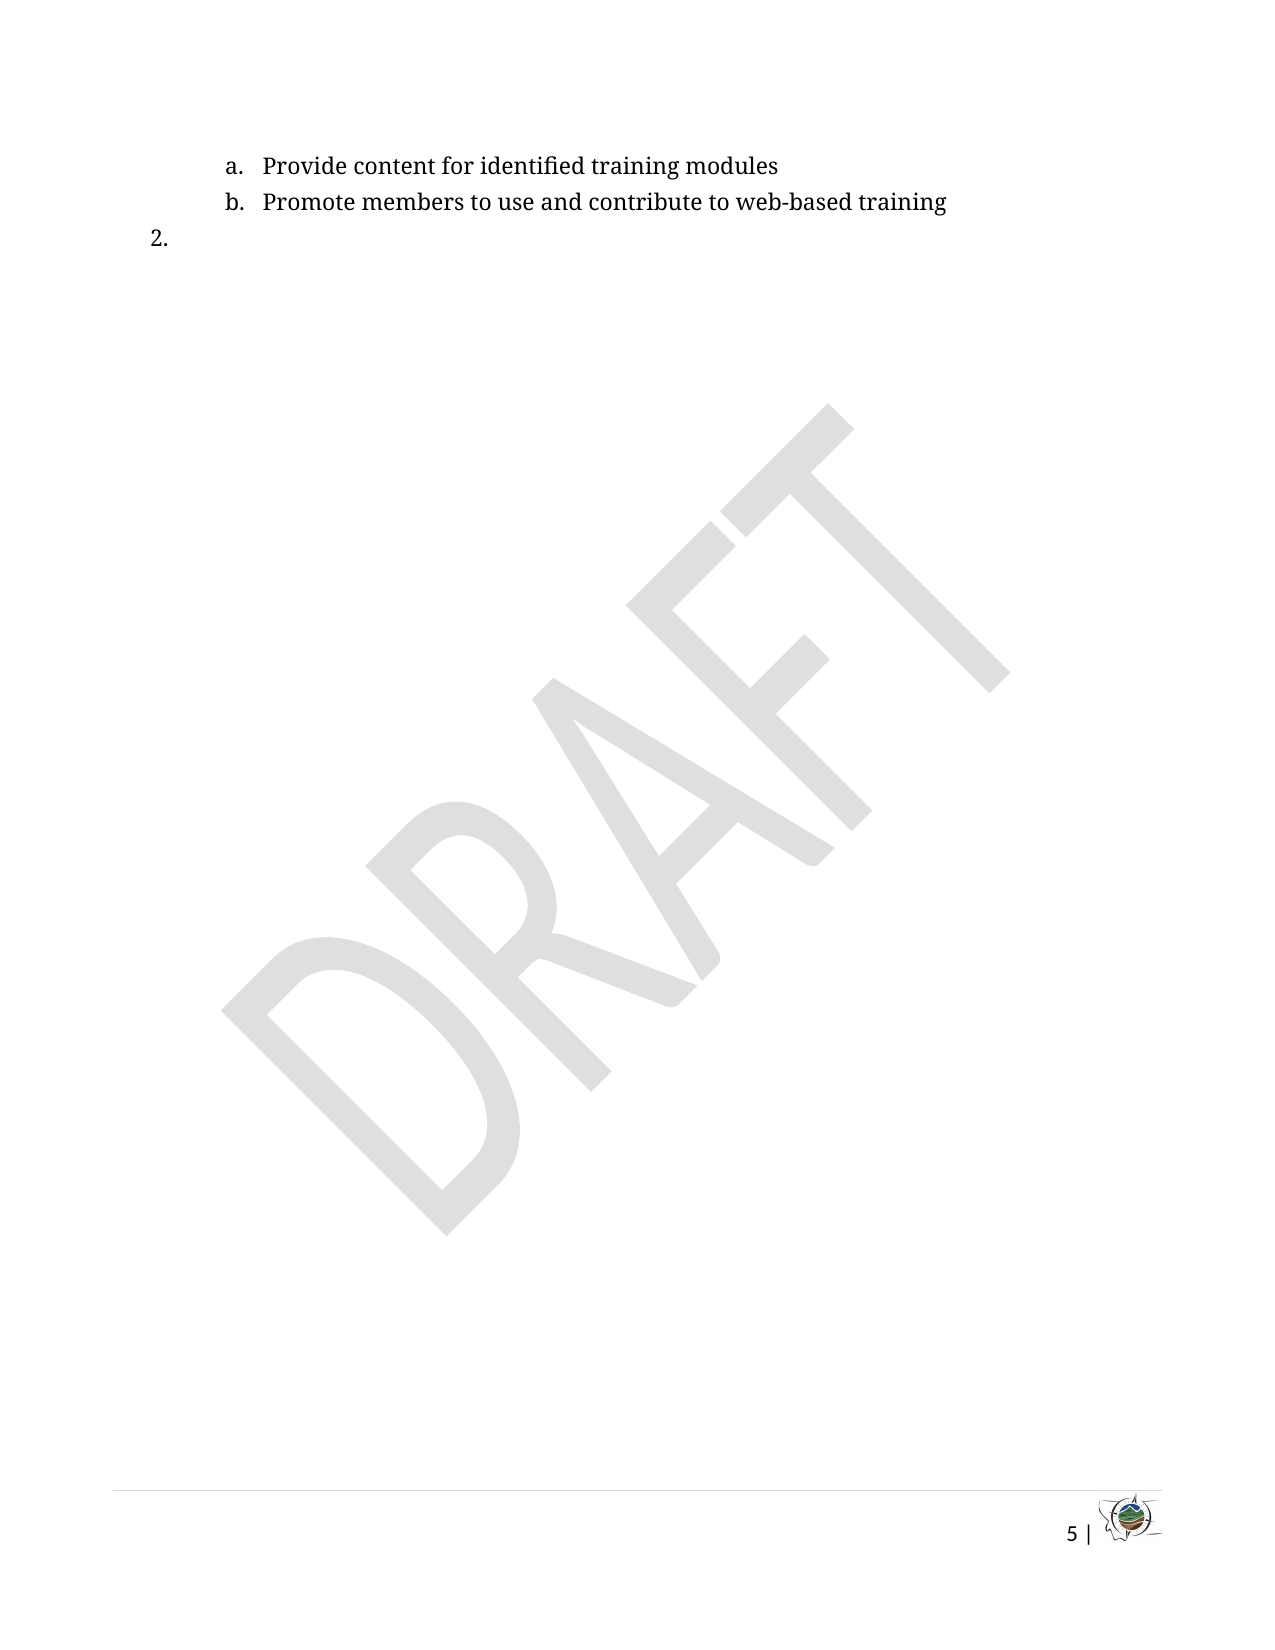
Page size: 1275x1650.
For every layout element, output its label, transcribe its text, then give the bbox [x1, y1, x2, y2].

list Promote members to use and contribute to web-based training [225, 186, 1162, 217]
list Provide content for identified training modules [225, 150, 1162, 181]
picture [1098, 1492, 1163, 1542]
